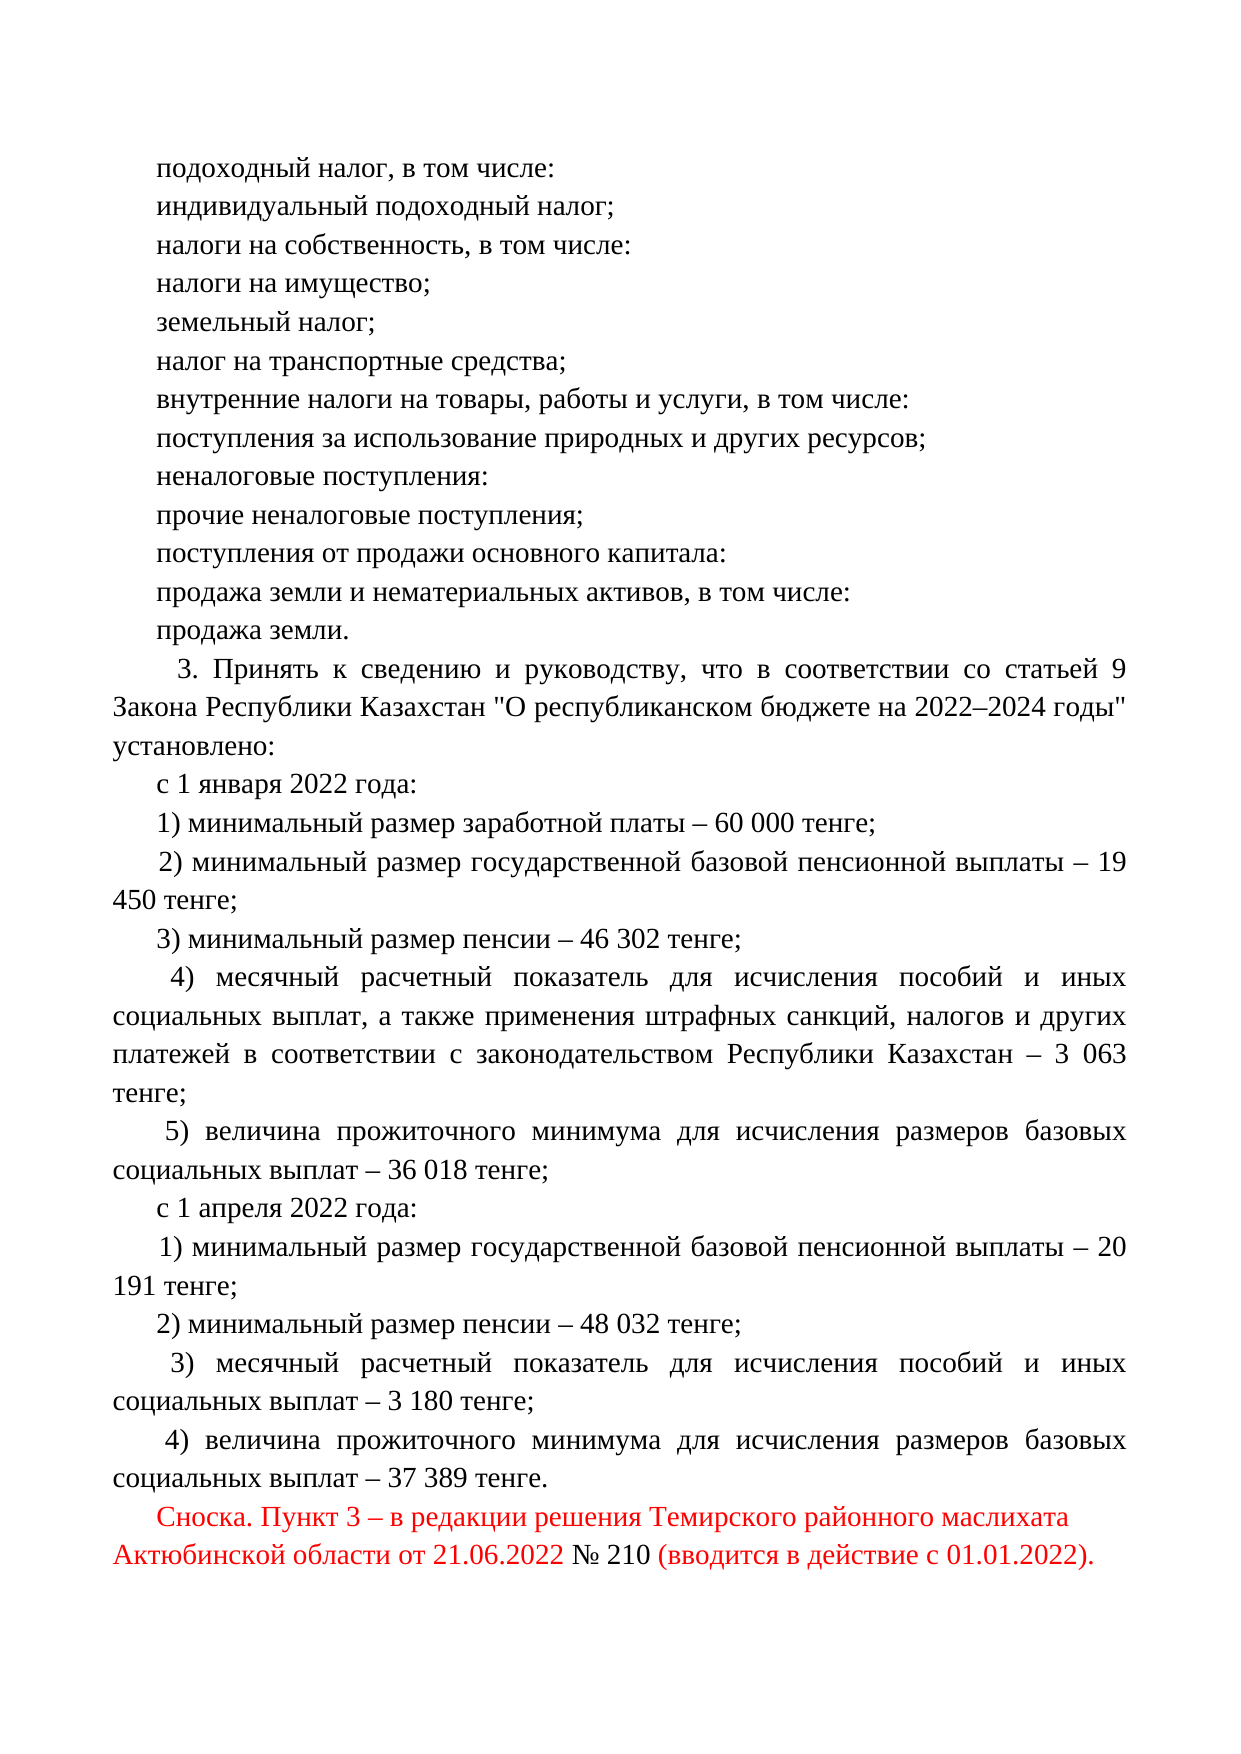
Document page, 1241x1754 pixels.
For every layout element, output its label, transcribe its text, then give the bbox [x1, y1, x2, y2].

text неналоговые поступления: [112, 458, 1128, 492]
text налоги на собственность, в том числе: [112, 227, 1128, 261]
text 3) месячный расчетный показатель для исчисления пособий и иных социальных выплат – 3 180 тенге; [112, 1345, 1128, 1417]
text Сноска. Пункт 3 – в редакции решения Темирского районного маслихата Актюбинской области от 21.06.2022 № 210 (вводится в действие с 01.01.2022). [112, 1499, 1128, 1601]
text с 1 апреля 2022 года: [112, 1191, 1128, 1224]
text 2) минимальный размер государственной базовой пенсионной выплаты – 19 450 тенге; [112, 844, 1128, 916]
text налог на транспортные средства; [112, 343, 1128, 376]
text индивидуальный подоходный налог; [112, 188, 1128, 222]
text 3) минимальный размер пенсии – 46 302 тенге; [112, 921, 1128, 954]
text поступления от продажи основного капитала: [112, 535, 1128, 569]
text 2) минимальный размер пенсии – 48 032 тенге; [112, 1306, 1128, 1340]
text земельный налог; [112, 304, 1128, 338]
text 1) минимальный размер государственной базовой пенсионной выплаты – 20 191 тенге; [112, 1229, 1128, 1301]
text подоходный налог, в том числе: [112, 150, 1128, 183]
text 5) величина прожиточного минимума для исчисления размеров базовых социальных выплат – 36 018 тенге; [112, 1113, 1128, 1186]
text 4) величина прожиточного минимума для исчисления размеров базовых социальных выплат – 37 389 тенге. [112, 1422, 1128, 1494]
text продажа земли. [112, 612, 1128, 646]
text 4) месячный расчетный показатель для исчисления пособий и иных социальных выплат, а также применения штрафных санкций, налогов и других платежей в соответствии с законодательством Республики Казахстан – 3 063 тенге; [112, 959, 1128, 1108]
text с 1 января 2022 года: [112, 767, 1128, 800]
text поступления за использование природных и других ресурсов; [112, 420, 1128, 453]
text продажа земли и нематериальных активов, в том числе: [112, 574, 1128, 607]
text 1) минимальный размер заработной платы – 60 000 тенге; [112, 805, 1128, 839]
text налоги на имущество; [112, 266, 1128, 299]
text прочие неналоговые поступления; [112, 497, 1128, 530]
text 3. Принять к сведению и руководству, что в соответствии со статьей 9 Закона Республики Казахстан "О республиканском бюджете на 2022–2024 годы" установлено: [112, 651, 1128, 762]
text внутренние налоги на товары, работы и услуги, в том числе: [112, 381, 1128, 415]
